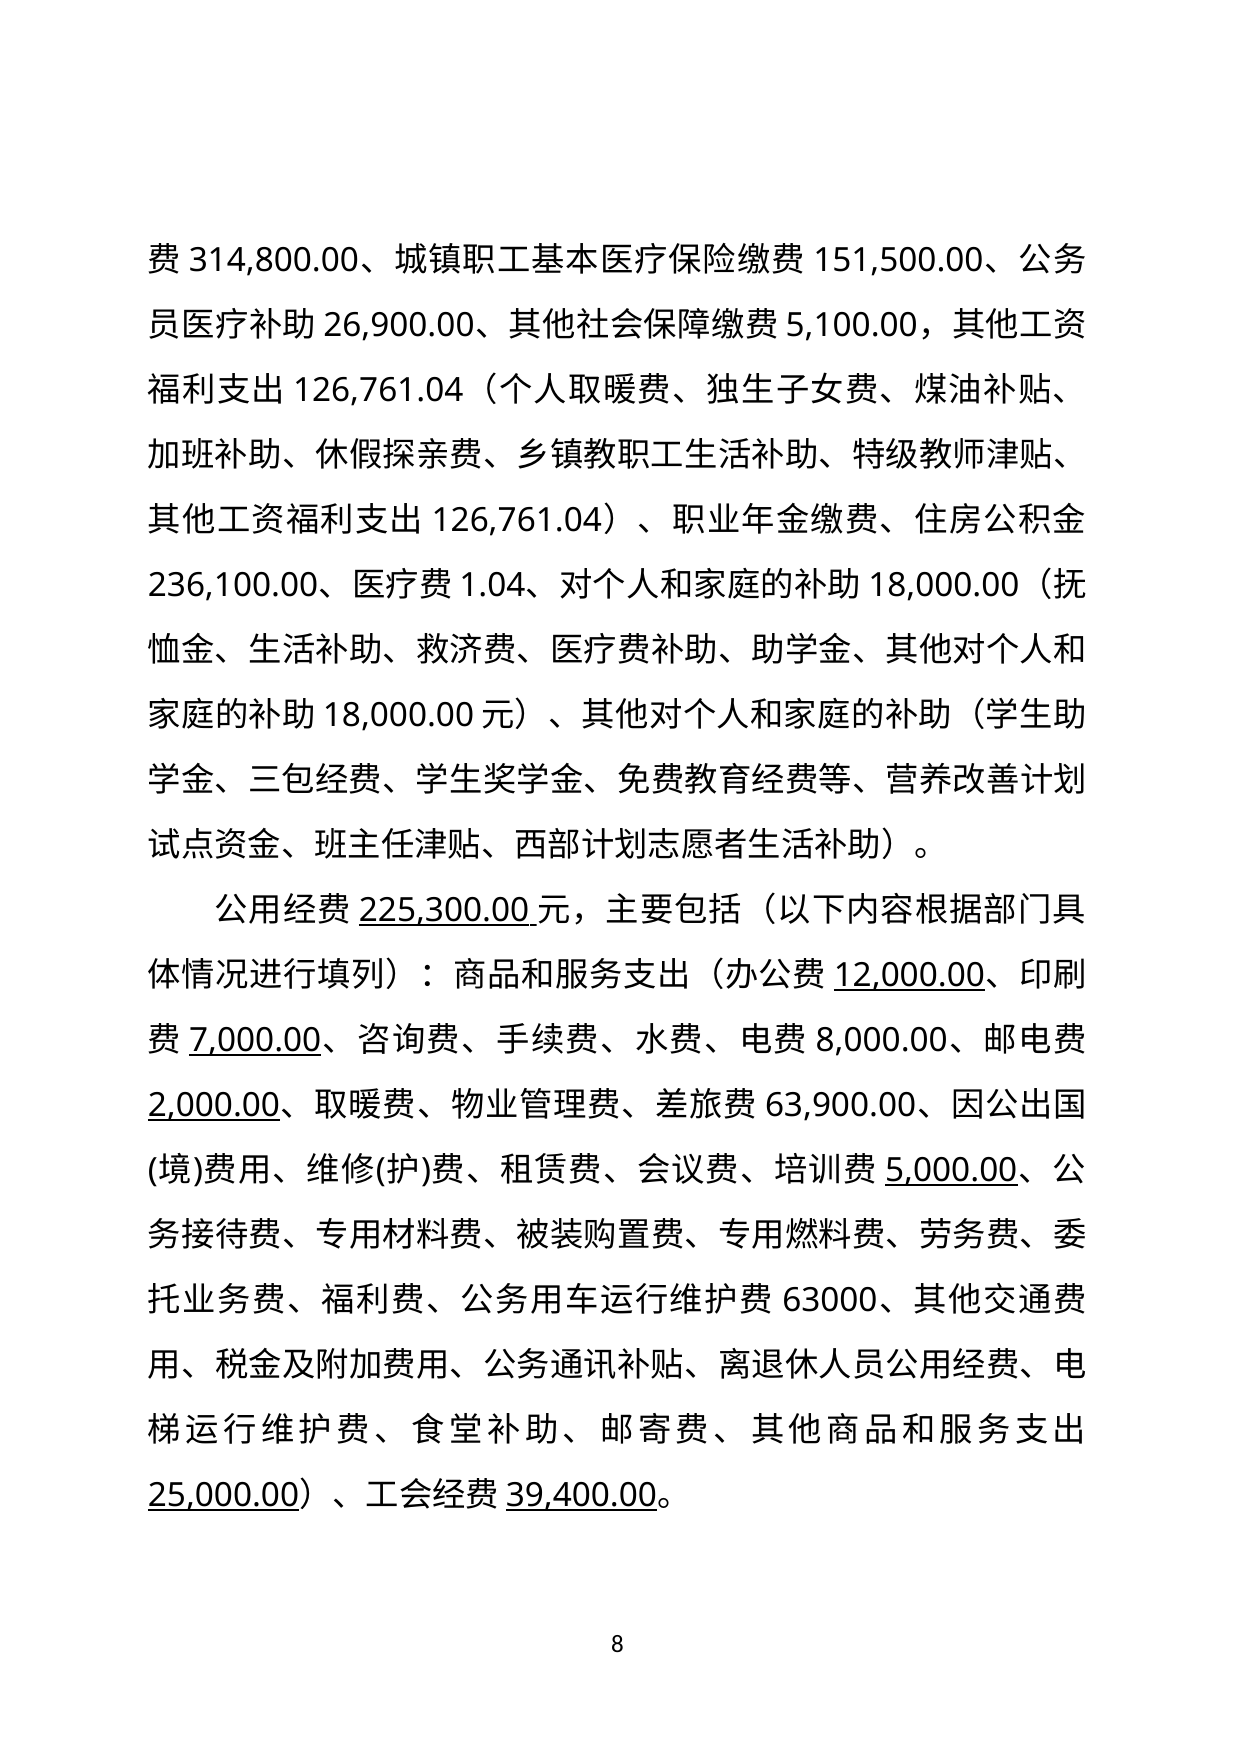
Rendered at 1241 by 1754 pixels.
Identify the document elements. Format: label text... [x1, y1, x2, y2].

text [148, 224, 1087, 874]
text 公用经费225,300.00元，主要包括（以下内容根据部门具体情况进行填列）：商品和服务支出（办公费12,000.00、印刷费7,000.00、咨询费、手续费、水费、电费8,000.00、邮电费2,000.00、取暖费、物业管理费、差旅费63,900.00、因公出国(境)费用、维修(护)费、租赁费、会议费、培训费5,000.00、公务接待费、专用材料费、被装购置费、专用燃料费、劳务费、委托业务费、福利费、公务用车运行维护费63000、其他交通费用、税金及附加费用、公务通讯补贴、离退休人员公用经费、电梯运行维护费、食堂补助、邮寄费、其他商品和服务支出25,000.00）、工会经费39,400.00。 [148, 874, 1087, 1524]
